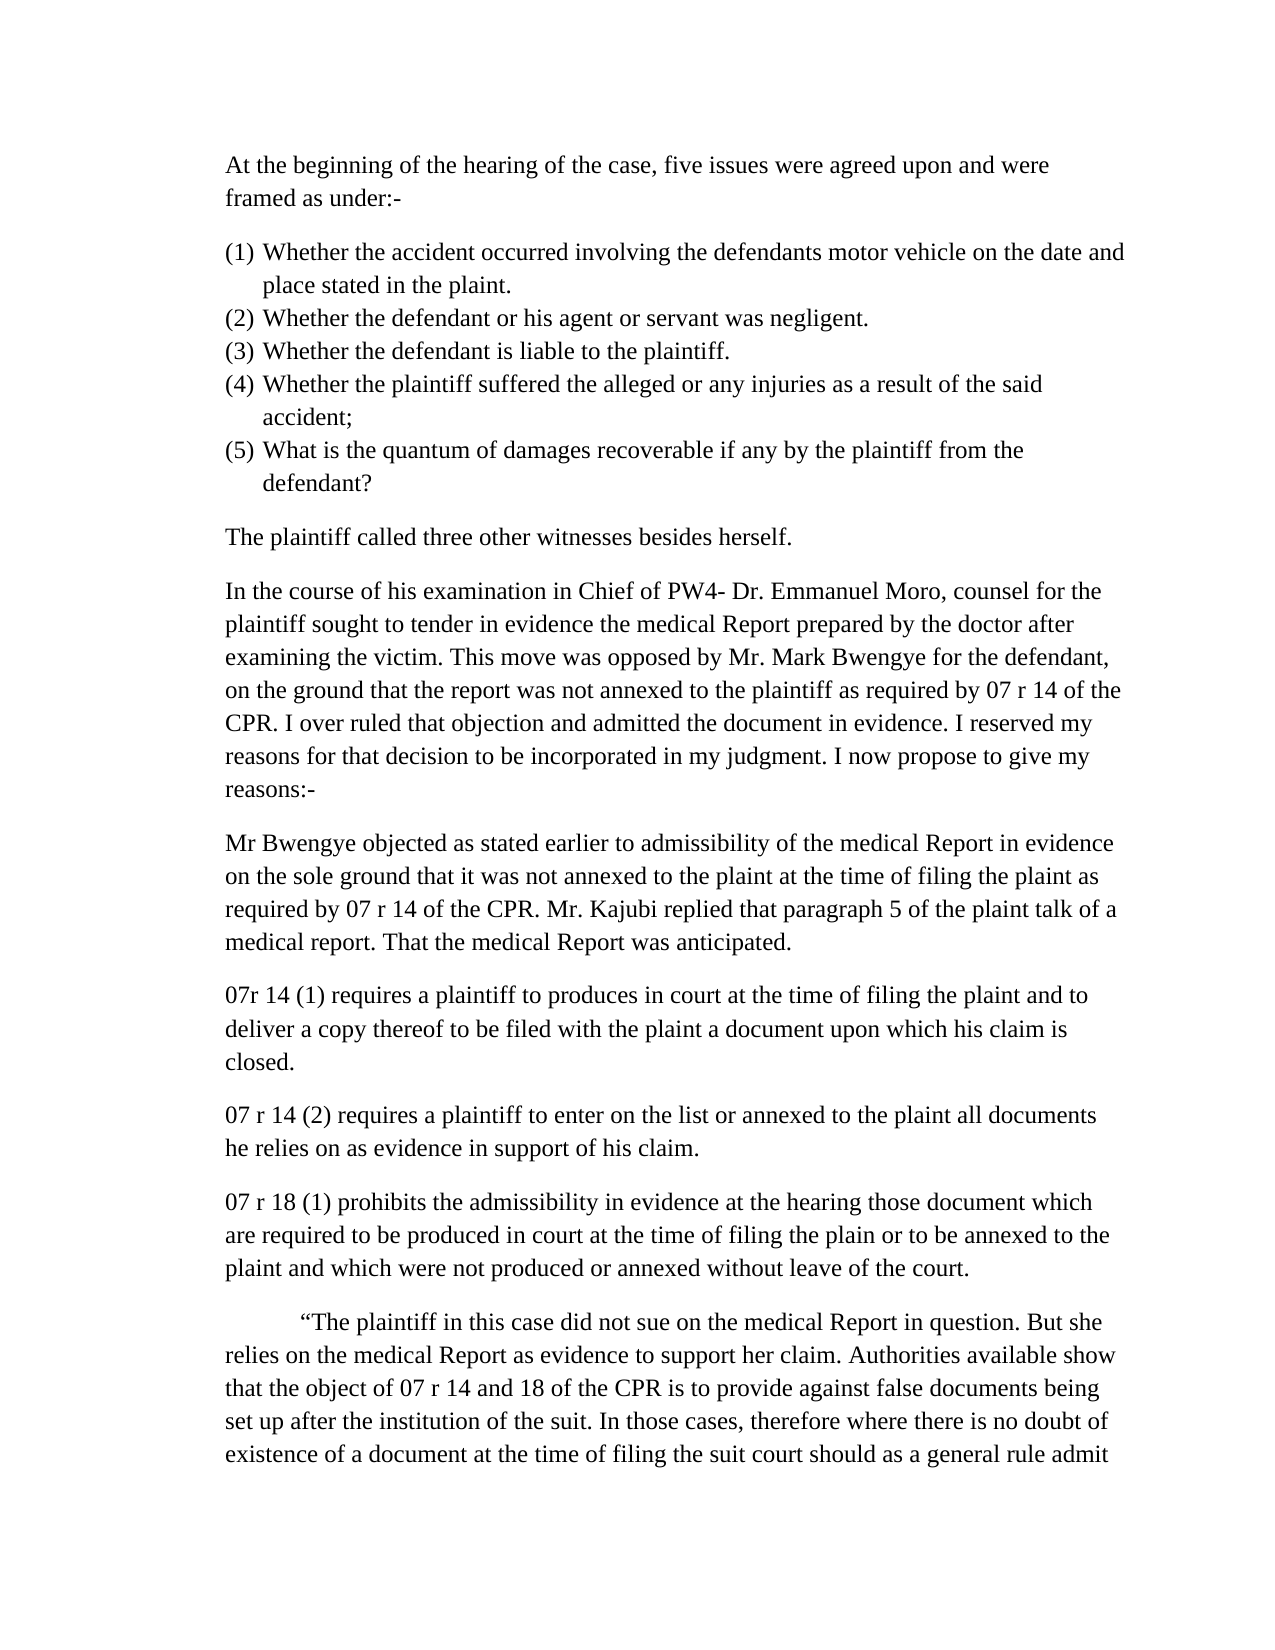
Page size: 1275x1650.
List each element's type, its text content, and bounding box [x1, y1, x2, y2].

list Whether the defendant is liable to the plaintiff. [225, 336, 1125, 365]
text 07 r 18 (1) prohibits the admissibility in evidence at the hearing those document which are required to be produced in court at the time of filing the plain or to be annexed to the plaint and which were not produced or annexed without leave of the court. [225, 1187, 1125, 1282]
text Mr Bwengye objected as stated earlier to admissibility of the medical Report in evidence on the sole ground that it was not annexed to the plaint at the time of filing the plaint as required by 07 r 14 of the CPR. Mr. Kajubi replied that paragraph 5 of the plaint talk of a medical report. That the medical Report was anticipated. [225, 828, 1125, 956]
text 07r 14 (1) requires a plaintiff to produces in court at the time of filing the plaint and to deliver a copy thereof to be filed with the plaint a document upon which his claim is closed. [225, 981, 1125, 1075]
list What is the quantum of damages recoverable if any by the plaintiff from the defendant? [225, 435, 1125, 497]
list Whether the accident occurred involving the defendants motor vehicle on the date and place stated in the plaint. [225, 237, 1125, 299]
list Whether the defendant or his agent or servant was negligent. [225, 303, 1125, 332]
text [225, 1307, 1125, 1468]
list Whether the plaintiff suffered the alleged or any injuries as a result of the said accident; [225, 369, 1125, 431]
text At the beginning of the hearing of the case, five issues were agreed upon and were framed as under:- [225, 150, 1125, 212]
text The plaintiff called three other witnesses besides herself. [225, 522, 1125, 551]
text In the course of his examination in Chief of PW4- Dr. Emmanuel Moro, counsel for the plaintiff sought to tender in evidence the medical Report prepared by the doctor after examining the victim. This move was opposed by Mr. Mark Bwengye for the defendant, on the ground that the report was not annexed to the plaintiff as required by 07 r 14 of the CPR. I over ruled that objection and admitted the document in evidence. I reserved my reasons for that decision to be incorporated in my judgment. I now propose to give my reasons:- [225, 576, 1125, 803]
text 07 r 14 (2) requires a plaintiff to enter on the list or annexed to the plaint all documents he relies on as evidence in support of his claim. [225, 1101, 1125, 1162]
